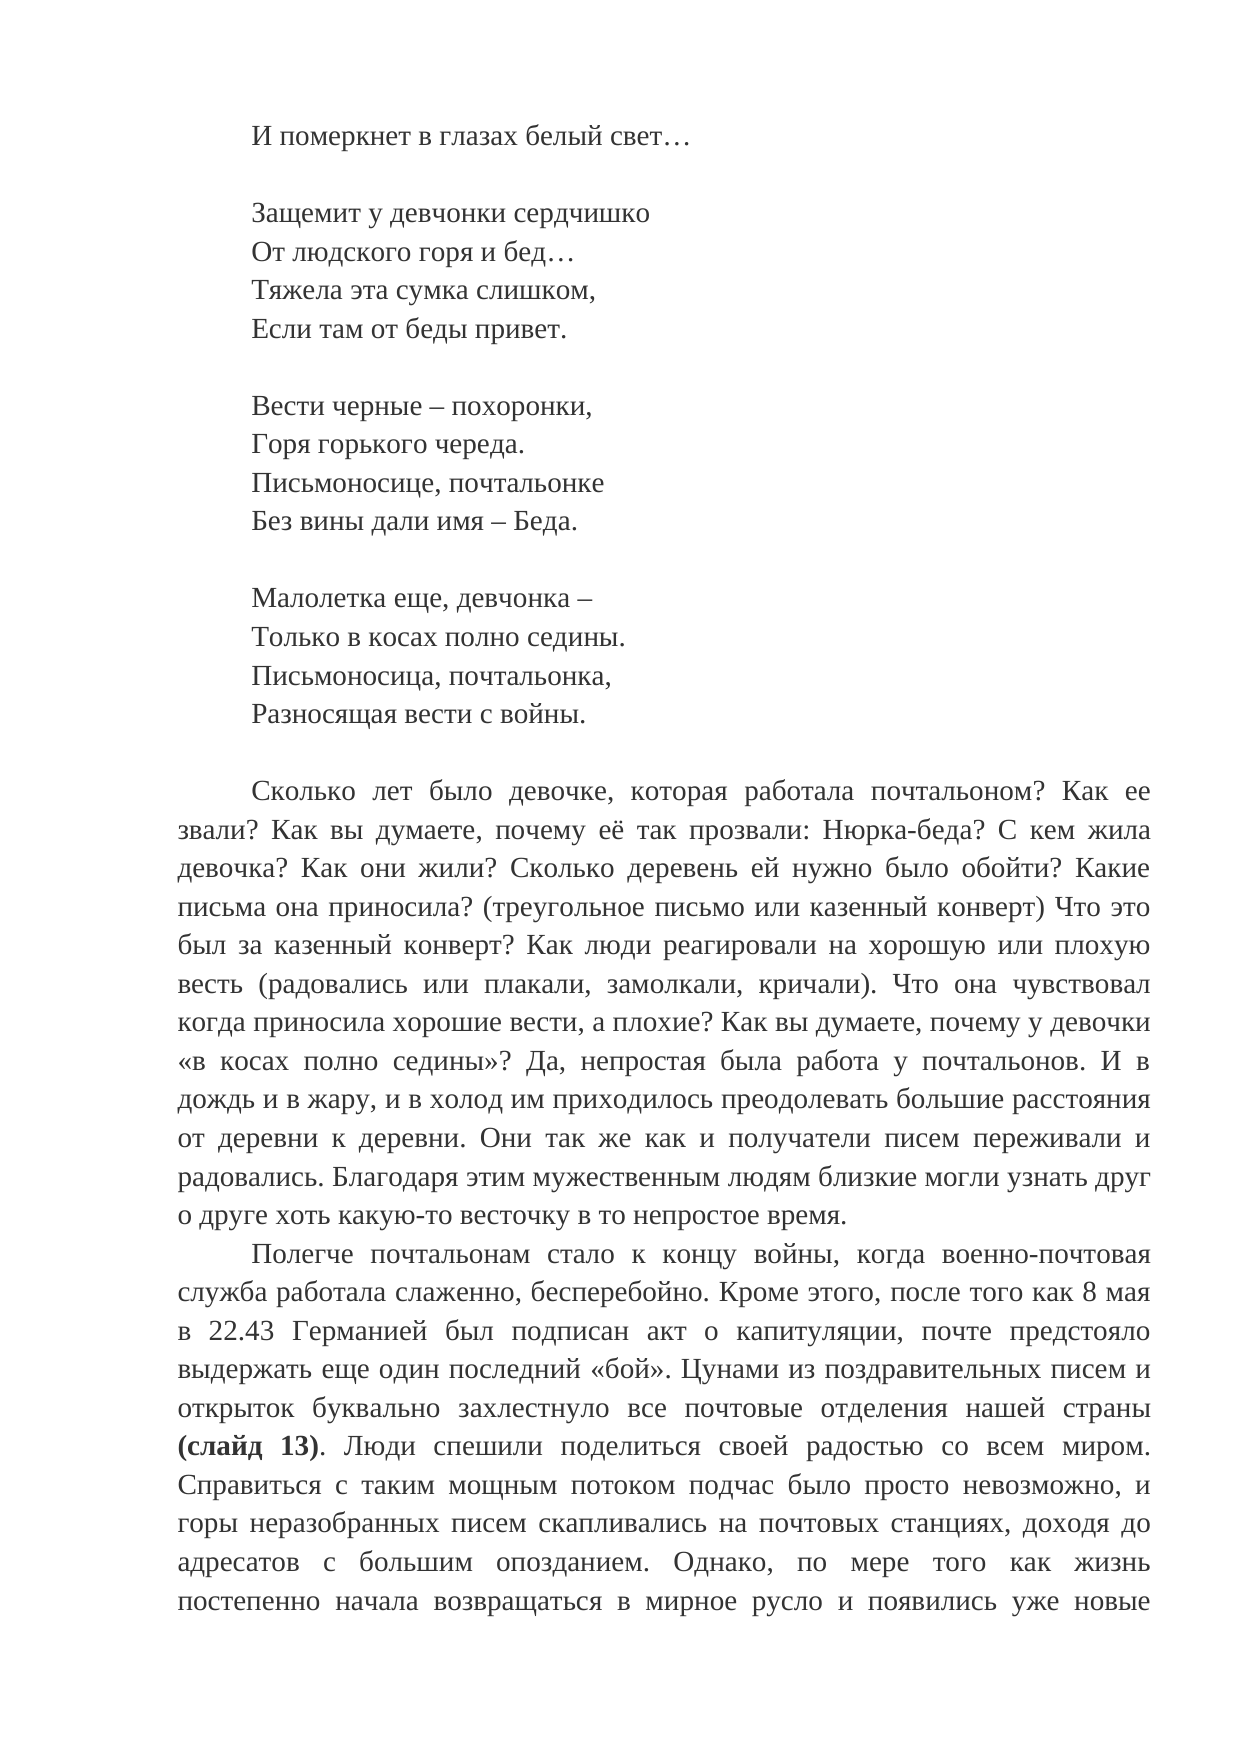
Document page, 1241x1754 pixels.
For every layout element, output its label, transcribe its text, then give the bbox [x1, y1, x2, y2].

text Защемит у девчонки сердчишко [177, 195, 1152, 229]
text Только в косах полно седины. [177, 619, 1152, 653]
text Если там от беды привет. [177, 311, 1152, 344]
text Тяжела эта сумка слишком, [177, 272, 1152, 306]
text Горя горького череда. [177, 426, 1152, 460]
text Разносящая вести с войны. [177, 696, 1152, 730]
text Письмоносице, почтальонке [177, 465, 1152, 498]
text И померкнет в глазах белый свет… [177, 118, 1152, 152]
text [177, 1236, 1152, 1616]
text От людского горя и бед… [177, 234, 1152, 267]
text Сколько лет было девочке, которая работала почтальоном? Как ее звали? Как вы думаете, почему её так прозвали: Нюрка-беда? С кем жила девочка? Как они жили? Сколько деревень ей нужно было обойти? Какие письма она приносила? (треугольное письмо или казенный конверт) Что это был за казенный конверт? Как люди реагировали на хорошую или плохую весть (радовались или плакали, замолкали, кричали). Что она чувствовал когда приносила хорошие вести, а плохие? Как вы думаете, почему у девочки «в косах полно седины»? Да, непростая была работа у почтальонов. И в дождь и в жару, и в холод им приходилось преодолевать большие расстояния от деревни к деревни. Они так же как и получатели писем переживали и радовались. Благодаря этим мужественным людям близкие могли узнать друг о друге хоть какую-то весточку в то непростое время. [177, 773, 1152, 1231]
text Малолетка еще, девчонка – [177, 581, 1152, 614]
text Письмоносица, почтальонка, [177, 658, 1152, 691]
text Вести черные – похоронки, [177, 388, 1152, 421]
text Без вины дали имя – Беда. [177, 503, 1152, 537]
